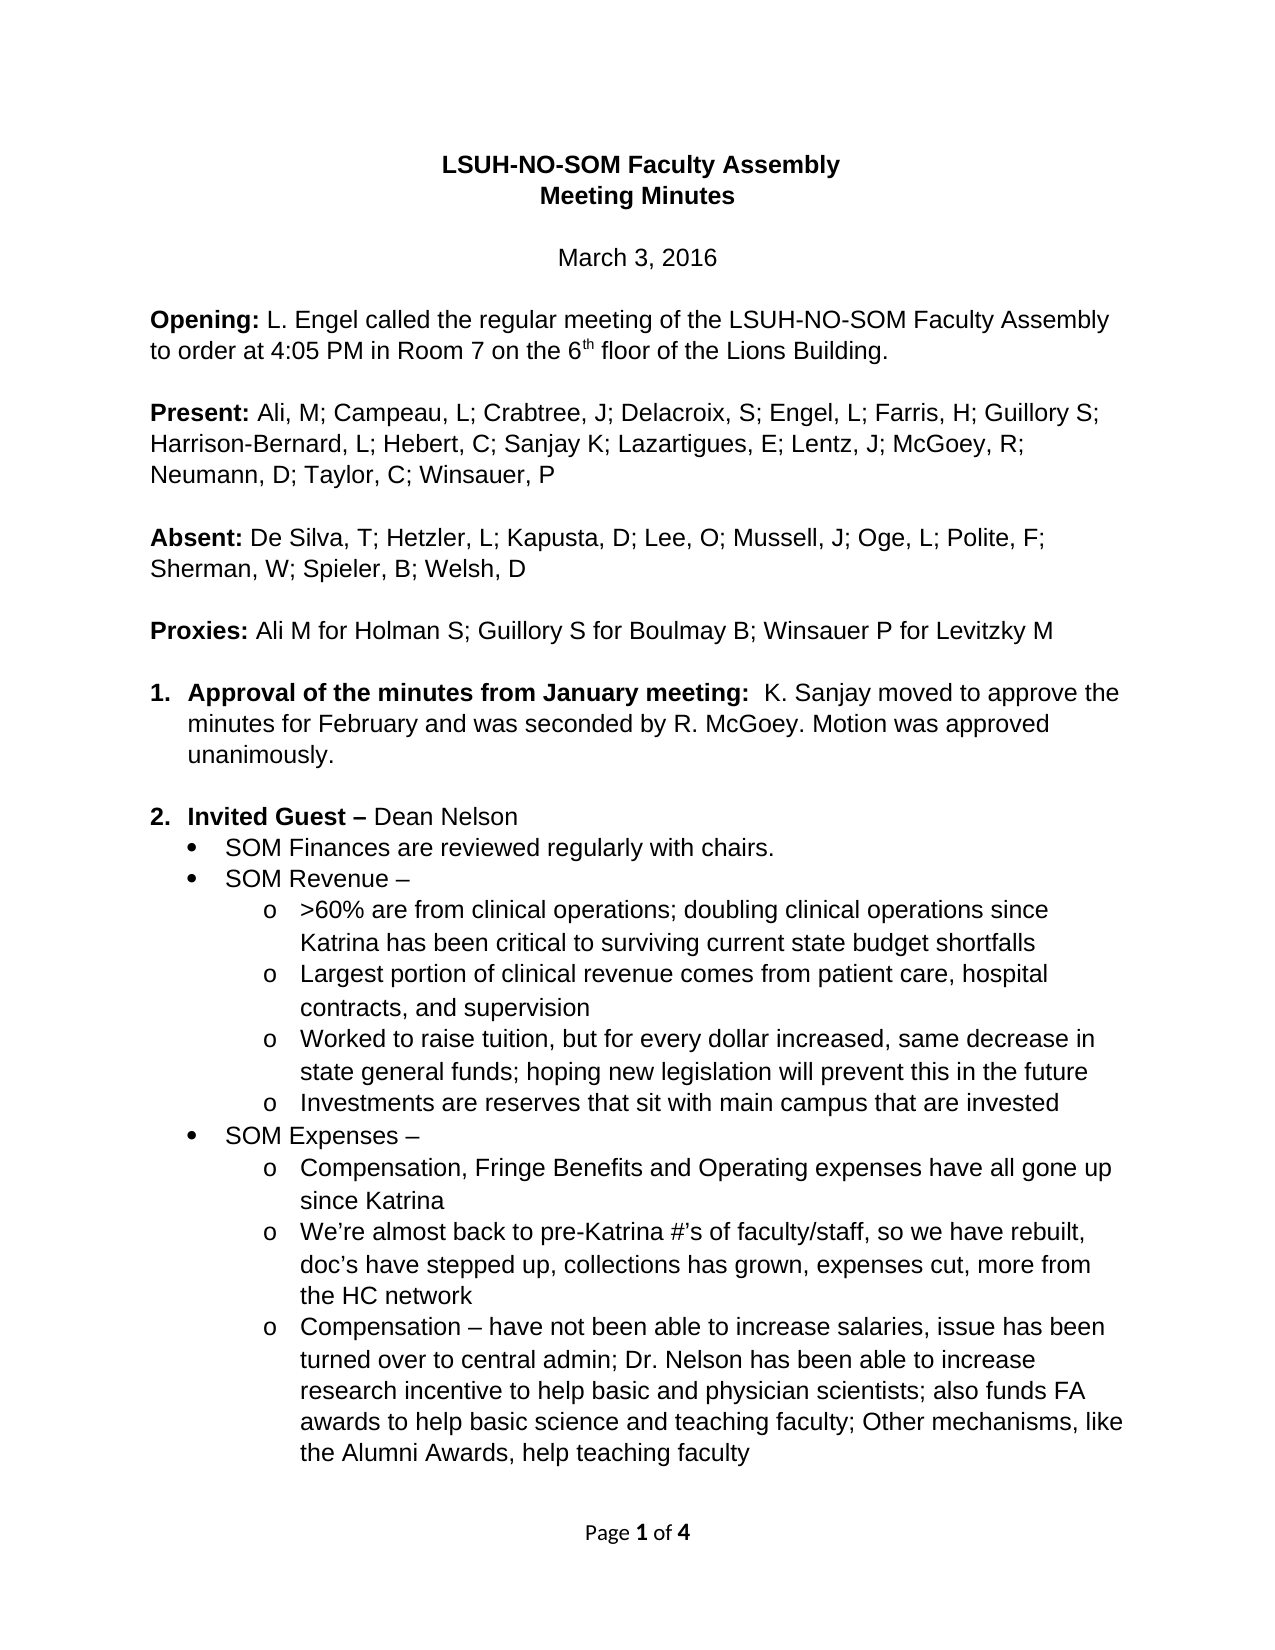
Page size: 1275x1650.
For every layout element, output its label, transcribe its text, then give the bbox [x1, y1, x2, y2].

list Invited Guest – Dean Nelson [150, 802, 1125, 831]
list Largest portion of clinical revenue comes from patient care, hospital contracts, and supervision [262, 959, 1125, 1021]
text LSUH-NO-SOM Faculty Assembly [150, 150, 1125, 179]
list Compensation, Fringe Benefits and Operating expenses have all gone up since Katrina [262, 1152, 1125, 1214]
text March 3, 2016 [150, 243, 1125, 272]
text Absent: De Silva, T; Hetzler, L; Kapusta, D; Lee, O; Mussell, J; Oge, L; Polite, F; Sherman, W; Spieler, B; Welsh, D [150, 522, 1125, 582]
list >60% are from clinical operations; doubling clinical operations since Katrina has been critical to surviving current state budget shortfalls [262, 895, 1125, 957]
list Worked to raise tuition, but for every dollar increased, same decrease in state general funds; hoping new legislation will prevent this in the future [262, 1024, 1125, 1086]
list SOM Revenue – [187, 864, 1125, 893]
list Compensation – have not been able to increase salaries, issue has been turned over to central admin; Dr. Nelson has been able to increase research incentive to help basic and physician scientists; also funds FA awards to help basic science and teaching faculty; Other mechanisms, like the Alumni Awards, help teaching faculty [262, 1312, 1125, 1467]
text Meeting Minutes [150, 181, 1125, 210]
list We’re almost back to pre-Katrina #’s of faculty/staff, so we have rebuilt, doc’s have stepped up, collections has grown, expenses cut, more from the HC network [262, 1217, 1125, 1310]
text Present: Ali, M; Campeau, L; Crabtree, J; Delacroix, S; Engel, L; Farris, H; Guillory S; Harrison-Bernard, L; Hebert, C; Sanjay K; Lazartigues, E; Lentz, J; McGoey, R; Neumann, D; Taylor, C; Winsauer, P [150, 398, 1125, 489]
list Approval of the minutes from January meeting: K. Sanjay moved to approve the minutes for February and was seconded by R. McGoey. Motion was approved unanimously. [150, 678, 1125, 768]
text Opening: L. Engel called the regular meeting of the LSUH-NO-SOM Faculty Assembly to order at 4:05 PM in Room 7 on the 6th floor of the Lions Building. [150, 305, 1125, 365]
list Investments are reserves that sit with main campus that are invested [262, 1088, 1125, 1119]
list SOM Finances are reviewed regularly with chairs. [187, 833, 1125, 862]
text Proxies: Ali M for Holman S; Guillory S for Boulmay B; Winsauer P for Levitzky M [150, 616, 1125, 644]
list SOM Expenses – [187, 1121, 1125, 1150]
